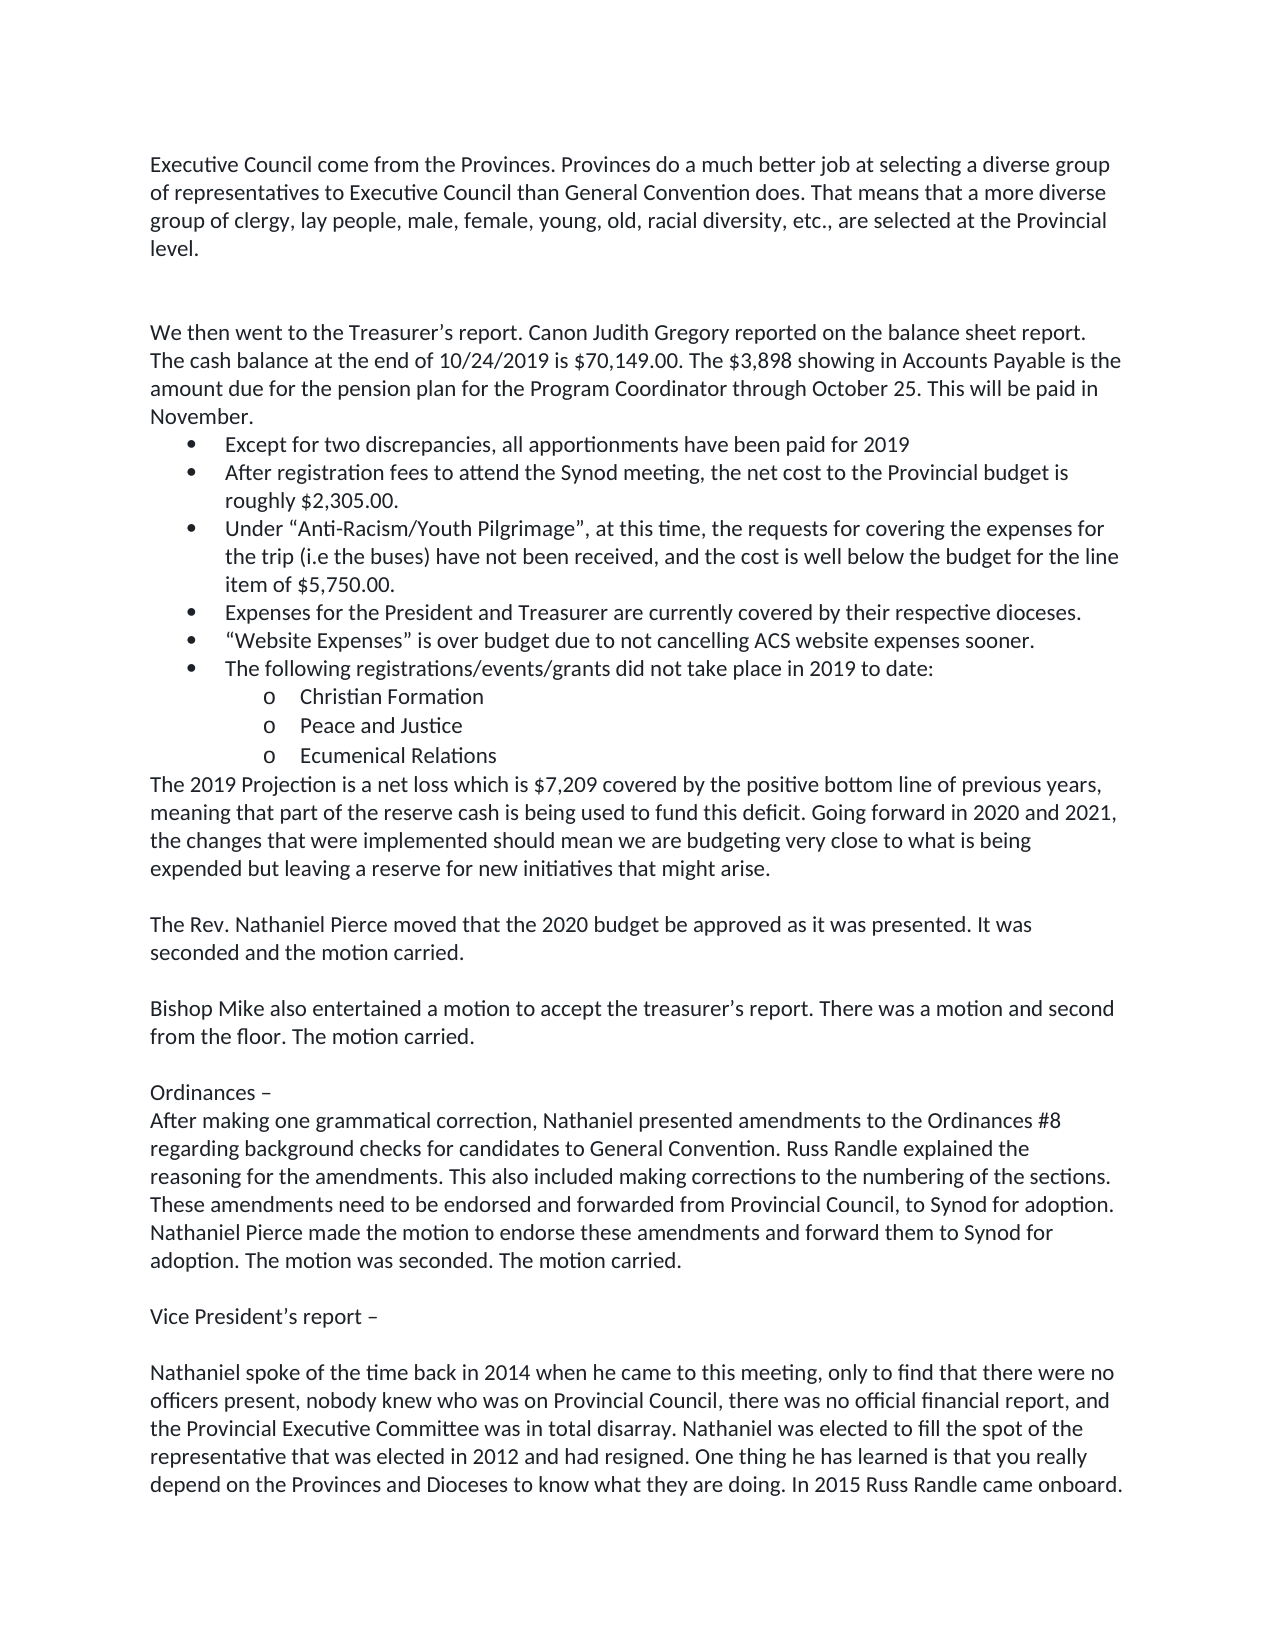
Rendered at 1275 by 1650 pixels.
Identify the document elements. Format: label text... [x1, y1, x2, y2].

list Christian Formation [262, 682, 1125, 712]
list Under “Anti-Racism/Youth Pilgrimage”, at this time, the requests for covering the expenses for the trip (i.e the buses) have not been received, and the cost is well below the budget for the line item of $5,750.00. [187, 514, 1125, 598]
list Ecumenical Relations [262, 741, 1125, 770]
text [150, 150, 1125, 262]
text We then went to the Treasurer’s report. Canon Judith Gregory reported on the balance sheet report. The cash balance at the end of 10/24/2019 is $70,149.00. The $3,898 showing in Accounts Payable is the amount due for the pension plan for the Program Coordinator through October 25. This will be paid in November. [150, 318, 1125, 430]
list Expenses for the President and Treasurer are currently covered by their respective dioceses. [187, 598, 1125, 626]
text The 2019 Projection is a net loss which is $7,209 covered by the positive bottom line of previous years, meaning that part of the reserve cash is being used to fund this deficit. Going forward in 2020 and 2021, the changes that were implemented should mean we are budgeting very close to what is being expended but leaving a reserve for new initiatives that might arise. [150, 770, 1125, 882]
text Bishop Mike also entertained a motion to accept the treasurer’s report. There was a motion and second from the floor. The motion carried. [150, 994, 1125, 1050]
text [150, 1358, 1125, 1498]
list “Website Expenses” is over budget due to not cancelling ACS website expenses sooner. [187, 626, 1125, 654]
text After making one grammatical correction, Nathaniel presented amendments to the Ordinances #8 regarding background checks for candidates to General Convention. Russ Randle explained the reasoning for the amendments. This also included making corrections to the numbering of the sections. These amendments need to be endorsed and forwarded from Provincial Council, to Synod for adoption. Nathaniel Pierce made the motion to endorse these amendments and forward them to Synod for adoption. The motion was seconded. The motion carried. [150, 1106, 1125, 1274]
list Peace and Justice [262, 712, 1125, 741]
list The following registrations/events/grants did not take place in 2019 to date: [187, 654, 1125, 682]
list Except for two discrepancies, all apportionments have been paid for 2019 [187, 430, 1125, 458]
text The Rev. Nathaniel Pierce moved that the 2020 budget be approved as it was presented. It was seconded and the motion carried. [150, 910, 1125, 966]
text Ordinances – [150, 1078, 1125, 1106]
list After registration fees to attend the Synod meeting, the net cost to the Provincial budget is roughly $2,305.00. [187, 458, 1125, 514]
text Vice President’s report – [150, 1302, 1125, 1330]
